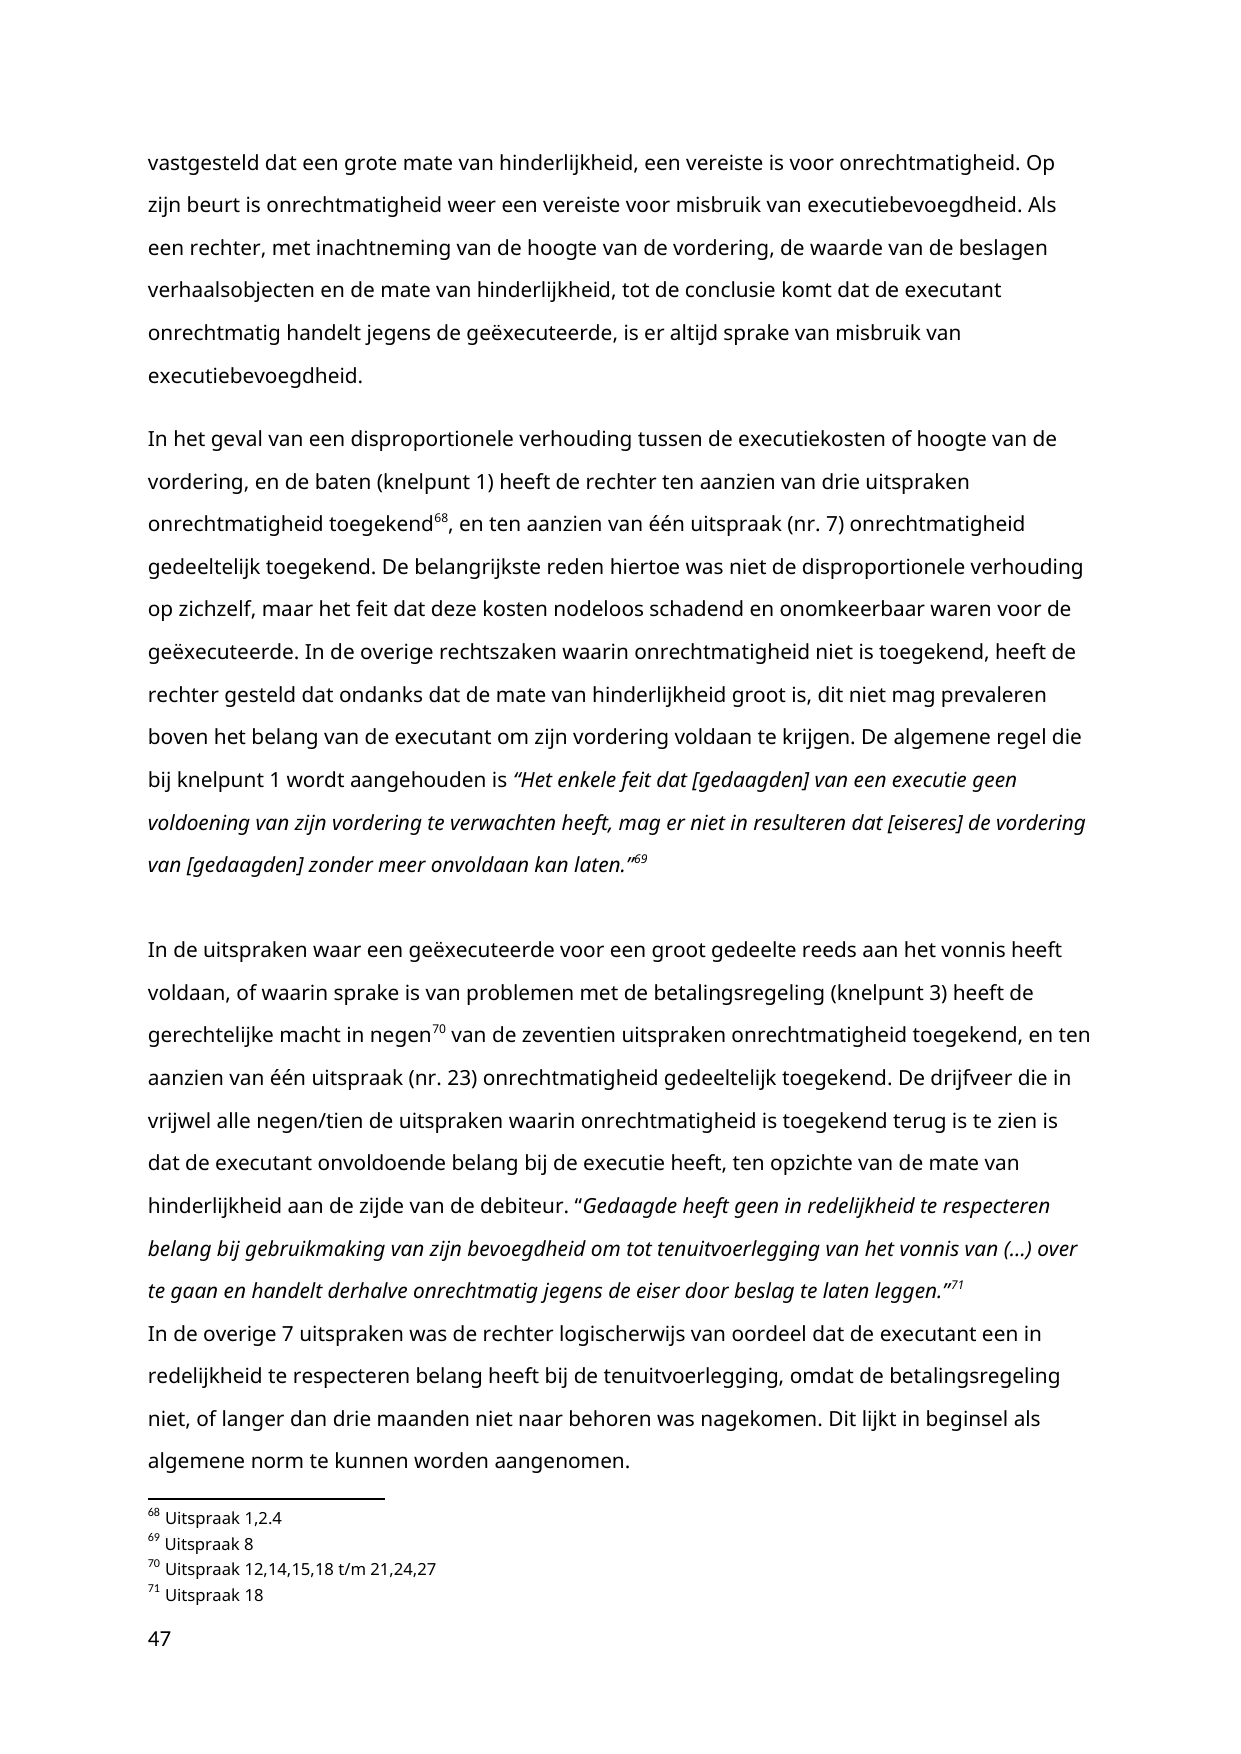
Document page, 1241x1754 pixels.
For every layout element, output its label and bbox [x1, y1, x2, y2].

text [148, 148, 1092, 389]
text [148, 424, 1092, 1475]
